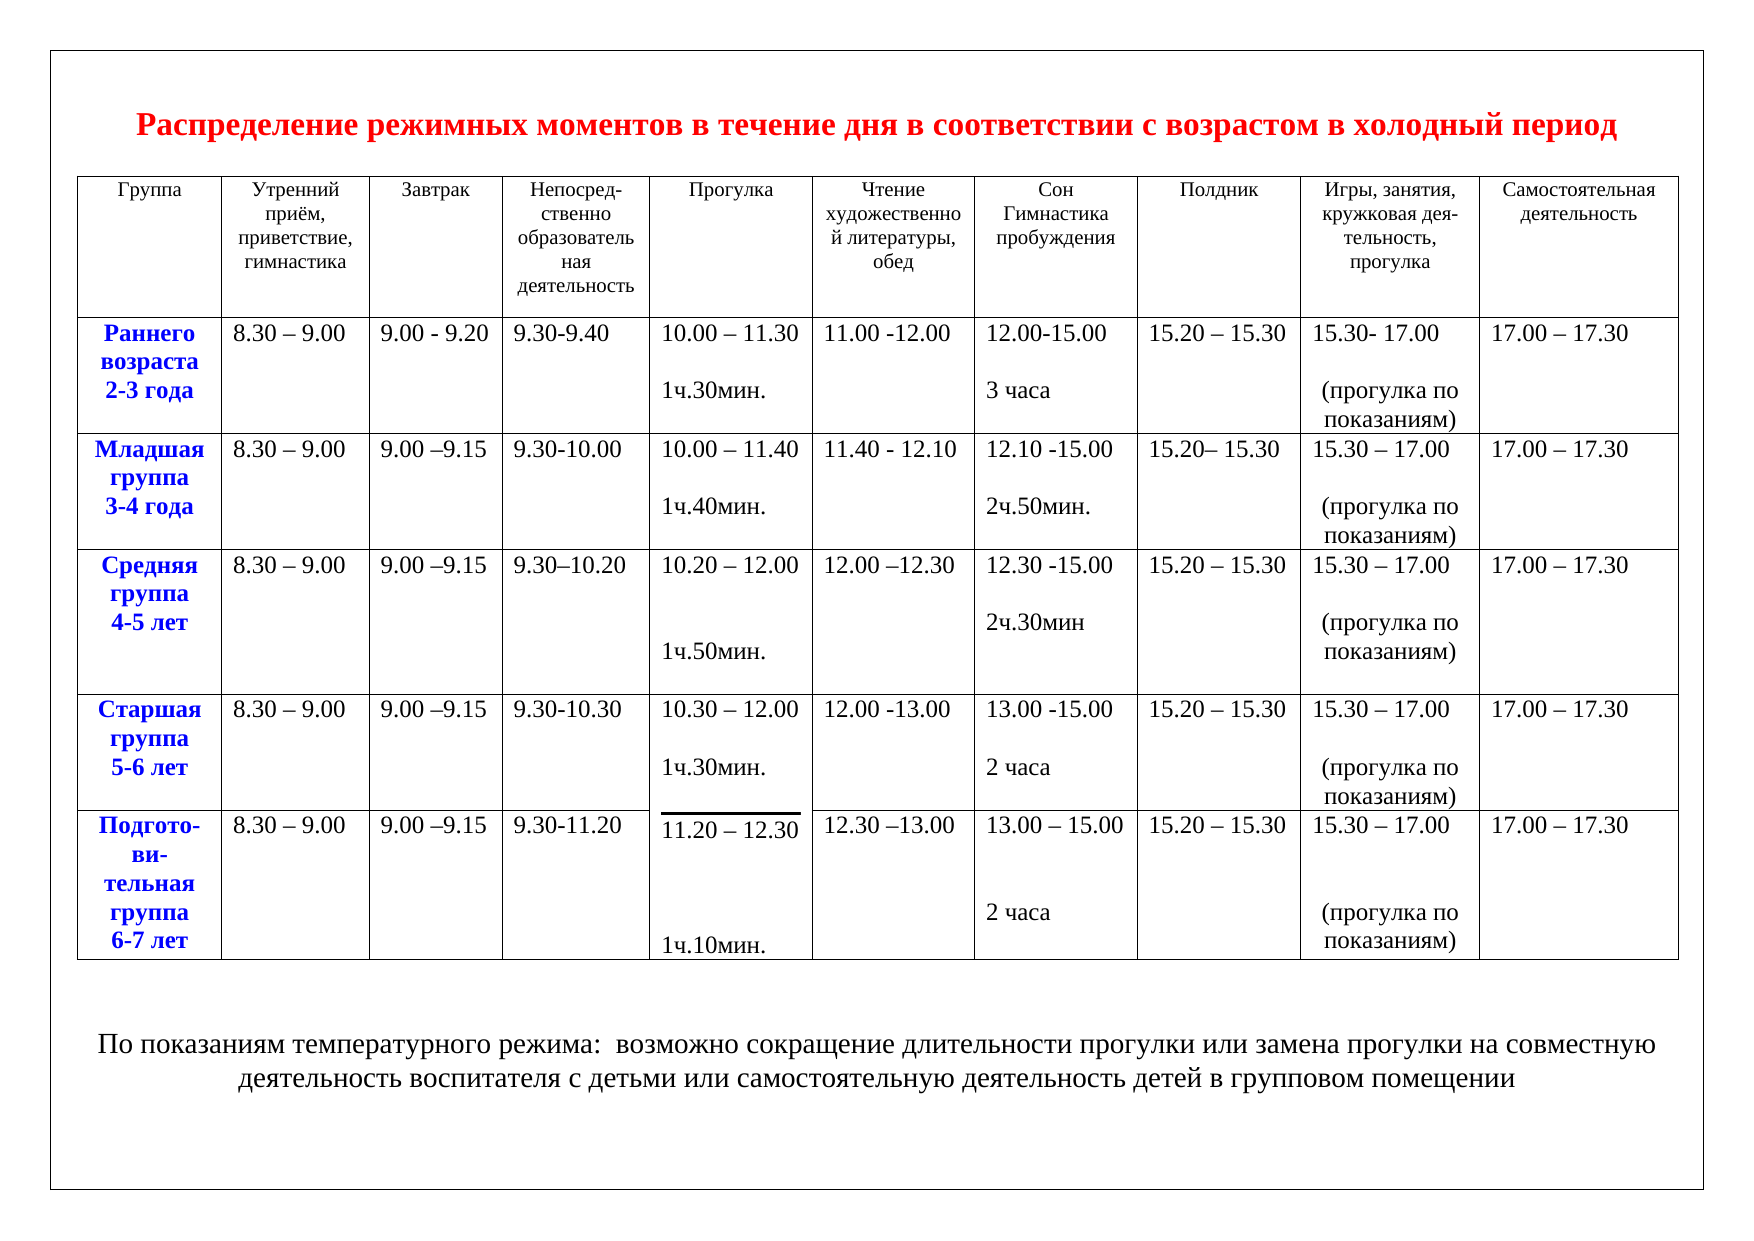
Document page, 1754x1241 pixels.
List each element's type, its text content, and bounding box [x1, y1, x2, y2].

table_cell 9.00 –9.15 [370, 695, 502, 809]
table_cell Раннего возраста 2-3 года [78, 318, 221, 433]
table_cell 12.00 –12.30 [813, 550, 974, 693]
table_cell Средняя группа 4-5 лет [78, 550, 221, 693]
table_cell 17.00 – 17.30 [1480, 318, 1678, 433]
table_header Сон Гимнастика пробуждения [975, 177, 1137, 317]
table_cell 12.10 -15.00 2ч.50мин. [975, 434, 1137, 549]
table_cell 12.00 -13.00 [813, 695, 974, 809]
table_cell 9.00 –9.15 [370, 434, 502, 549]
table_cell 8.30 – 9.00 [222, 550, 369, 693]
table_cell 8.30 – 9.00 [222, 318, 369, 433]
table_cell 17.00 – 17.30 [1480, 695, 1678, 809]
table_header Чтение художественной литературы, обед [813, 177, 974, 317]
table_cell 12.30 –13.00 [813, 811, 974, 958]
table_cell 12.30 -15.00 2ч.30мин [975, 550, 1137, 693]
table_cell 8.30 – 9.00 [222, 434, 369, 549]
table_header Игры, занятия, кружковая дея-тельность, прогулка [1301, 177, 1479, 317]
table_cell 15.30 – 17.00 (прогулка по показаниям) [1301, 811, 1479, 958]
table_cell 11.00 -12.00 [813, 318, 974, 433]
table_cell 10.20 – 12.00 1ч.50мин. [650, 550, 812, 693]
table_header Завтрак [370, 177, 502, 317]
table_cell 15.20 – 15.30 [1138, 318, 1300, 433]
table_cell 15.30- 17.00 (прогулка по показаниям) [1301, 318, 1479, 433]
table_cell 9.30-10.30 [503, 695, 649, 809]
table_cell 15.30 – 17.00 (прогулка по показаниям) [1301, 695, 1479, 809]
table_cell 9.00 –9.15 [370, 550, 502, 693]
table_cell 8.30 – 9.00 [222, 695, 369, 809]
table_cell 15.30 – 17.00 (прогулка по показаниям) [1301, 550, 1479, 693]
table_header Группа [78, 177, 221, 317]
text Распределение режимных моментов в течение дня в соответствии с возрастом в холодный период [89, 104, 1665, 142]
table_cell 15.20 – 15.30 [1138, 811, 1300, 958]
table_cell 9.30–10.20 [503, 550, 649, 693]
table_cell 10.30 – 12.00 1ч.30мин. 11.20 – 12.30 1ч.10мин. [650, 695, 812, 958]
table_header Самостоятельная деятельность [1480, 177, 1678, 317]
table_cell 17.00 – 17.30 [1480, 550, 1678, 693]
table_cell 10.00 – 11.40 1ч.40мин. [650, 434, 812, 549]
table_cell 11.40 - 12.10 [813, 434, 974, 549]
table_header Прогулка [650, 177, 812, 317]
table_cell 9.00 - 9.20 [370, 318, 502, 433]
table_cell Младшая группа 3-4 года [78, 434, 221, 549]
table_cell 17.00 – 17.30 [1480, 811, 1678, 958]
table_cell 9.30-9.40 [503, 318, 649, 433]
table_header Непосред-ственно образовательная деятельность [503, 177, 649, 317]
table_cell Старшая группа 5-6 лет [78, 695, 221, 809]
table_cell 15.30 – 17.00 (прогулка по показаниям) [1301, 434, 1479, 549]
table_header Полдник [1138, 177, 1300, 317]
text По показаниям температурного режима: возможно сокращение длительности прогулки или замена прогулки на совместную деятельность воспитателя с детьми или самостоятельную деятельность детей в групповом помещении [89, 1027, 1665, 1094]
table_cell 12.00-15.00 3 часа [975, 318, 1137, 433]
table_header Утренний приём, приветствие, гимнастика [222, 177, 369, 317]
table_cell 13.00 – 15.00 2 часа [975, 811, 1137, 958]
table_cell 9.30-10.00 [503, 434, 649, 549]
table_cell 17.00 – 17.30 [1480, 434, 1678, 549]
table_cell 10.00 – 11.30 1ч.30мин. [650, 318, 812, 433]
table_cell 15.20 – 15.30 [1138, 550, 1300, 693]
table_cell 9.00 –9.15 [370, 811, 502, 958]
table_cell 9.30-11.20 [503, 811, 649, 958]
table_cell 15.20– 15.30 [1138, 434, 1300, 549]
table_cell 15.20 – 15.30 [1138, 695, 1300, 809]
table_cell 8.30 – 9.00 [222, 811, 369, 958]
table_cell Подгото-ви-тельная группа 6-7 лет [78, 811, 221, 958]
table_cell 13.00 -15.00 2 часа [975, 695, 1137, 809]
